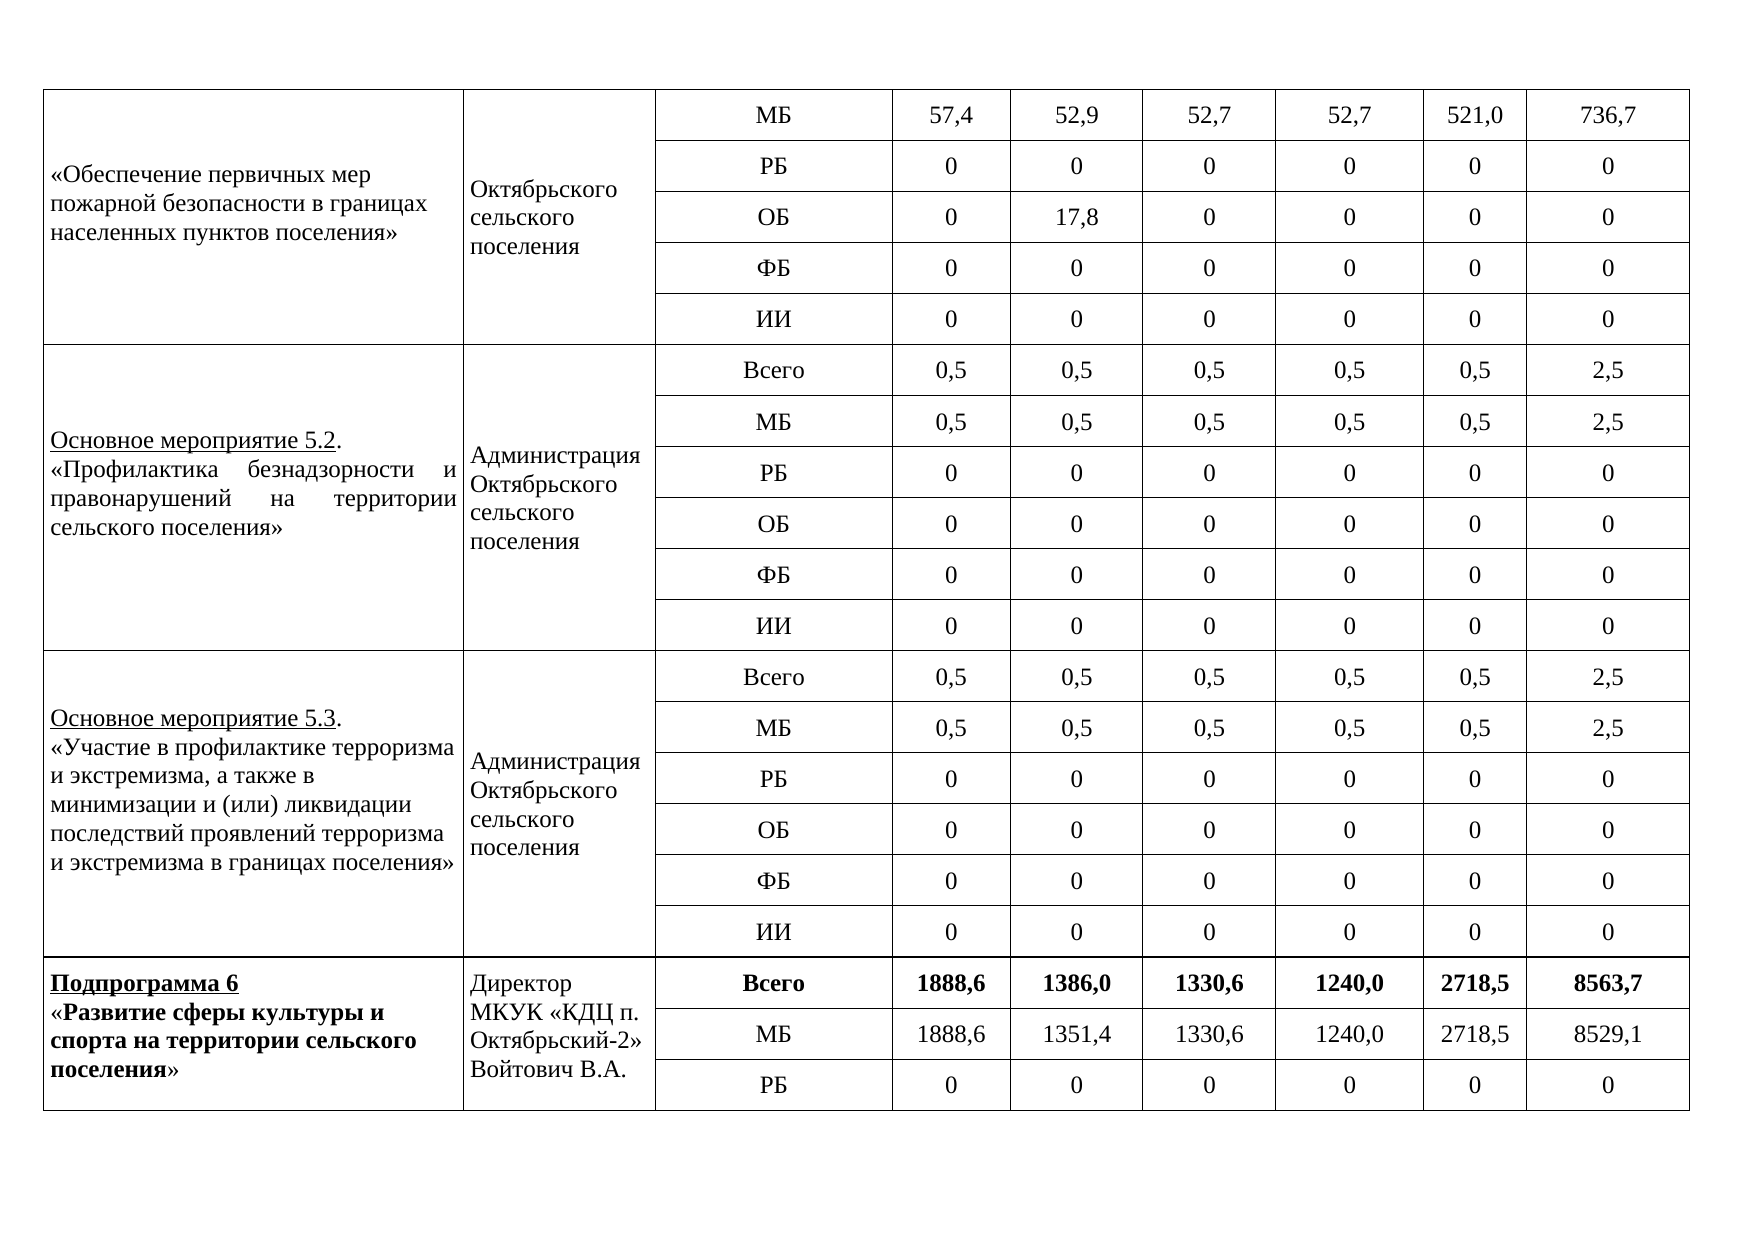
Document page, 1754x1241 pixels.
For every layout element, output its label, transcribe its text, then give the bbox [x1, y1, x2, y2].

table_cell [464, 90, 655, 344]
table_cell 0,5 [1276, 396, 1423, 446]
table_cell 0 [1143, 447, 1275, 497]
table_cell 0 [1011, 753, 1142, 803]
table_cell 0 [893, 600, 1010, 650]
table_cell 0 [893, 141, 1010, 191]
table_cell 0 [1276, 192, 1423, 242]
table_cell 0 [1011, 141, 1142, 191]
table_cell 52,7 [1143, 90, 1275, 140]
table_cell МБ [656, 1009, 892, 1058]
table_cell 1888,6 [893, 1009, 1010, 1058]
table_cell Администрация Октябрьского сельского поселения [464, 651, 655, 956]
table_cell 0 [1143, 906, 1275, 956]
table_cell 57,4 [893, 90, 1010, 140]
table_cell 0 [1424, 243, 1526, 293]
table_cell 0,5 [1276, 651, 1423, 701]
table_cell 0 [1011, 1060, 1142, 1109]
table_cell 0 [1527, 549, 1689, 599]
table_cell 0 [893, 549, 1010, 599]
table_cell 2,5 [1527, 651, 1689, 701]
table_cell 0,5 [893, 651, 1010, 701]
table_cell 0 [1276, 906, 1423, 956]
table_cell ФБ [656, 549, 892, 599]
table_cell 1330,6 [1143, 1009, 1275, 1058]
table_cell 0 [1011, 804, 1142, 854]
table_cell 0,5 [1424, 345, 1526, 395]
table_cell 1386,0 [1011, 958, 1142, 1007]
table_cell Основное мероприятие 5.3. «Участие в профилактике терроризма и экстремизма, а также в минимизации и (или) ликвидации последствий проявлений терроризма и экстремизма в границах поселения» [44, 651, 463, 956]
table_cell 0,5 [1276, 345, 1423, 395]
table_cell ОБ [656, 804, 892, 854]
table_cell 0 [1424, 498, 1526, 548]
table_cell Основное мероприятие 5.2. «Профилактика безнадзорности и правонарушений на территории сельского поселения» [44, 345, 463, 650]
table_cell 0 [1143, 192, 1275, 242]
table_cell 0 [893, 294, 1010, 344]
table_cell Подпрограмма 6 «Развитие сферы культуры и спорта на территории сельского поселения» [44, 958, 463, 1109]
table_cell 0 [893, 753, 1010, 803]
table_cell 0 [1424, 600, 1526, 650]
table_cell 0 [1527, 243, 1689, 293]
table_cell 0,5 [1143, 396, 1275, 446]
table_cell Директор МКУК «КДЦ п. Октябрьский-2» Войтович В.А. [464, 958, 655, 1109]
table_cell 0,5 [1143, 702, 1275, 752]
table_cell 0 [893, 498, 1010, 548]
table_cell Администрация Октябрьского сельского поселения [464, 345, 655, 650]
table_cell 8529,1 [1527, 1009, 1689, 1058]
table_cell 1888,6 [893, 958, 1010, 1007]
table_cell 0 [1276, 294, 1423, 344]
table_cell ИИ [656, 294, 892, 344]
table_cell 0 [1143, 753, 1275, 803]
table_cell 0,5 [1276, 702, 1423, 752]
table_cell 0 [1527, 141, 1689, 191]
table_cell МБ [656, 90, 892, 140]
table_cell 0 [893, 447, 1010, 497]
table_cell 0 [1424, 447, 1526, 497]
table_cell ИИ [656, 600, 892, 650]
table_cell 0 [1424, 753, 1526, 803]
table_cell 0 [1143, 243, 1275, 293]
table_cell 2,5 [1527, 702, 1689, 752]
table_cell ФБ [656, 243, 892, 293]
table_cell 52,7 [1276, 90, 1423, 140]
table_cell 1240,0 [1276, 1009, 1423, 1058]
table_cell 0 [1424, 549, 1526, 599]
table_cell 0,5 [893, 345, 1010, 395]
table_cell 0 [893, 243, 1010, 293]
table_cell 0 [1527, 192, 1689, 242]
table_cell 0 [1011, 447, 1142, 497]
table_cell 0 [1276, 447, 1423, 497]
table_cell 0 [1143, 294, 1275, 344]
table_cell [44, 90, 463, 344]
table_cell 0,5 [893, 396, 1010, 446]
table_cell 0,5 [1424, 702, 1526, 752]
table_cell 8563,7 [1527, 958, 1689, 1007]
table_cell 0,5 [1424, 396, 1526, 446]
table_cell 0 [1424, 906, 1526, 956]
table_cell 0 [1011, 855, 1142, 905]
table_cell 0 [1276, 855, 1423, 905]
table_cell 0 [1276, 1060, 1423, 1109]
table_cell 0 [1276, 243, 1423, 293]
table_cell 0,5 [1011, 396, 1142, 446]
table_cell 0 [1011, 498, 1142, 548]
table_cell 0 [1276, 804, 1423, 854]
table_cell ИИ [656, 906, 892, 956]
table_cell 0 [1527, 447, 1689, 497]
table_cell 0,5 [1143, 345, 1275, 395]
table_cell 0 [893, 906, 1010, 956]
table_cell 736,7 [1527, 90, 1689, 140]
table_cell 1240,0 [1276, 958, 1423, 1007]
table_cell 0 [893, 855, 1010, 905]
table_cell ОБ [656, 498, 892, 548]
table_cell 0 [1527, 855, 1689, 905]
table_cell 0,5 [1424, 651, 1526, 701]
table_cell 0 [1143, 855, 1275, 905]
table_cell 0,5 [1143, 651, 1275, 701]
table_cell 0 [1276, 498, 1423, 548]
table_cell Всего [656, 345, 892, 395]
table_cell 0 [1011, 243, 1142, 293]
table_cell 0 [1276, 141, 1423, 191]
table_cell 0 [1011, 549, 1142, 599]
table_cell 2,5 [1527, 396, 1689, 446]
table_cell 0 [1527, 498, 1689, 548]
table_cell 0 [1424, 192, 1526, 242]
table_cell РБ [656, 1060, 892, 1109]
table_cell 0 [1143, 804, 1275, 854]
table_cell 0 [893, 192, 1010, 242]
table_cell 0 [1527, 906, 1689, 956]
table_cell 0 [1276, 600, 1423, 650]
table_cell 0 [1424, 1060, 1526, 1109]
table_cell 0 [1143, 141, 1275, 191]
table_cell 0,5 [1011, 345, 1142, 395]
table_cell 1330,6 [1143, 958, 1275, 1007]
table_cell 0 [1276, 753, 1423, 803]
table_cell 2718,5 [1424, 958, 1526, 1007]
table_cell 0 [1011, 294, 1142, 344]
table_cell 0 [1527, 804, 1689, 854]
table_cell 521,0 [1424, 90, 1526, 140]
table_cell МБ [656, 396, 892, 446]
table_cell ОБ [656, 192, 892, 242]
table_cell 0 [1527, 600, 1689, 650]
table_cell 52,9 [1011, 90, 1142, 140]
table_cell Всего [656, 958, 892, 1007]
table_cell 0 [1424, 855, 1526, 905]
table_cell 0 [1143, 498, 1275, 548]
table_cell 0 [1143, 600, 1275, 650]
table_cell 2718,5 [1424, 1009, 1526, 1058]
table_cell 0 [1424, 141, 1526, 191]
table_cell 0 [1527, 753, 1689, 803]
table_cell 0 [1276, 549, 1423, 599]
table_cell 0,5 [1011, 702, 1142, 752]
table_cell 0 [1143, 1060, 1275, 1109]
table_cell 0 [893, 804, 1010, 854]
table_cell 2,5 [1527, 345, 1689, 395]
table_cell 17,8 [1011, 192, 1142, 242]
table_cell МБ [656, 702, 892, 752]
table_cell РБ [656, 753, 892, 803]
table_cell 0 [1143, 549, 1275, 599]
table_cell 0 [1424, 804, 1526, 854]
table_cell 0,5 [893, 702, 1010, 752]
table_cell РБ [656, 447, 892, 497]
table_cell 0 [1424, 294, 1526, 344]
table_cell Всего [656, 651, 892, 701]
table_cell 0 [1011, 600, 1142, 650]
table_cell 0,5 [1011, 651, 1142, 701]
table_cell 1351,4 [1011, 1009, 1142, 1058]
table_cell ФБ [656, 855, 892, 905]
table_cell 0 [1011, 906, 1142, 956]
table_cell 0 [1527, 1060, 1689, 1109]
table_cell 0 [893, 1060, 1010, 1109]
table_cell РБ [656, 141, 892, 191]
table_cell 0 [1527, 294, 1689, 344]
